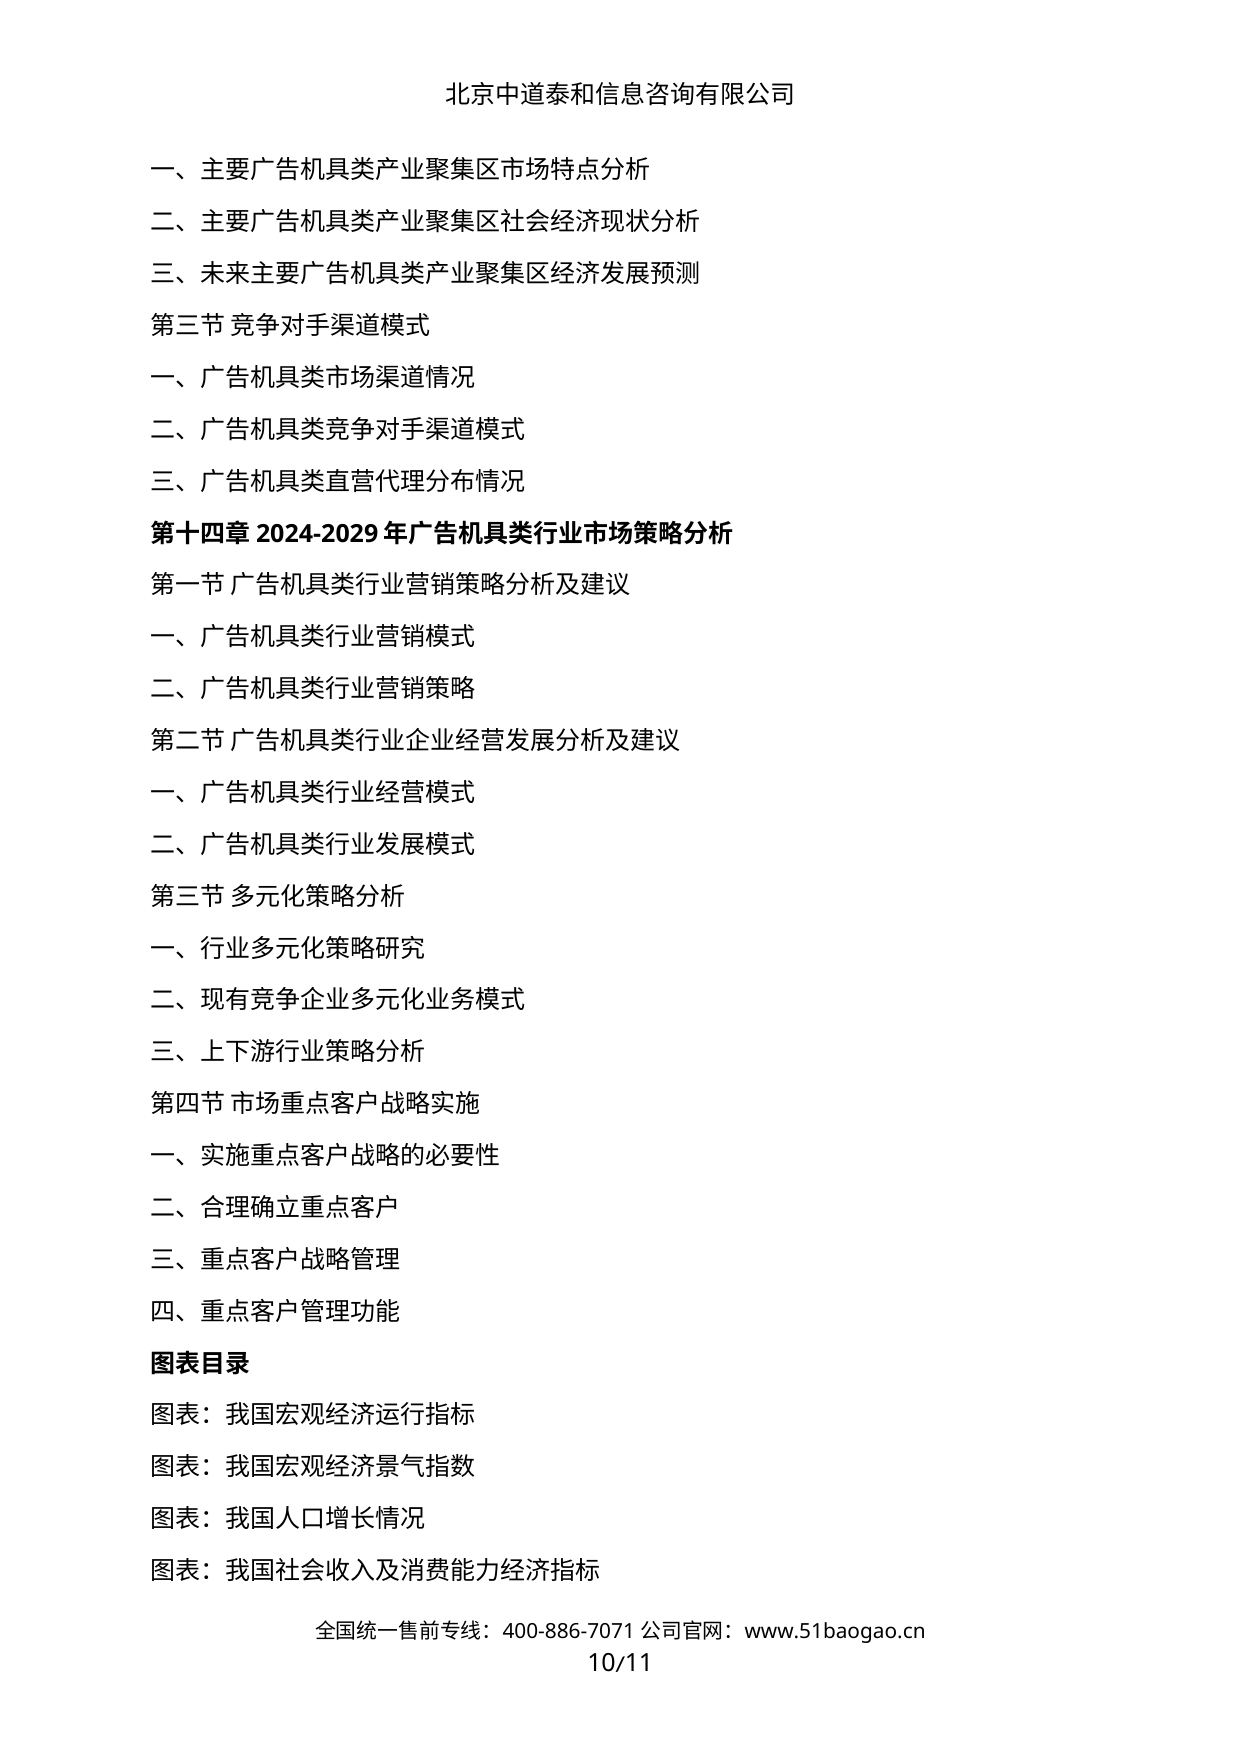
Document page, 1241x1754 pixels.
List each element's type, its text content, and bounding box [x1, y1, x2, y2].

text 三、重点客户战略管理 [150, 1239, 1090, 1276]
text 图表：我国社会收入及消费能力经济指标 [150, 1551, 1090, 1587]
text 二、主要广告机具类产业聚集区社会经济现状分析 [150, 202, 1090, 238]
text 第二节 广告机具类行业企业经营发展分析及建议 [150, 721, 1090, 757]
text 一、主要广告机具类产业聚集区市场特点分析 [150, 150, 1090, 186]
text 四、重点客户管理功能 [150, 1291, 1090, 1327]
text 一、广告机具类行业营销模式 [150, 617, 1090, 653]
text 第四节 市场重点客户战略实施 [150, 1084, 1090, 1120]
text 二、合理确立重点客户 [150, 1187, 1090, 1224]
text 一、行业多元化策略研究 [150, 928, 1090, 964]
text 第一节 广告机具类行业营销策略分析及建议 [150, 565, 1090, 601]
text 一、实施重点客户战略的必要性 [150, 1136, 1090, 1172]
text 二、广告机具类行业发展模式 [150, 824, 1090, 861]
text 图表目录 [150, 1343, 1090, 1379]
text 三、广告机具类直营代理分布情况 [150, 461, 1090, 497]
text 二、广告机具类竞争对手渠道模式 [150, 409, 1090, 446]
text 一、广告机具类行业经营模式 [150, 772, 1090, 809]
text 三、未来主要广告机具类产业聚集区经济发展预测 [150, 254, 1090, 290]
text 一、广告机具类市场渠道情况 [150, 357, 1090, 394]
text 二、现有竞争企业多元化业务模式 [150, 980, 1090, 1016]
text 第三节 多元化策略分析 [150, 876, 1090, 912]
text 第十四章 2024-2029年广告机具类行业市场策略分析 [150, 513, 1090, 549]
text 图表：我国人口增长情况 [150, 1499, 1090, 1535]
text 二、广告机具类行业营销策略 [150, 669, 1090, 705]
text 图表：我国宏观经济运行指标 [150, 1395, 1090, 1431]
text 第三节 竞争对手渠道模式 [150, 306, 1090, 342]
text 图表：我国宏观经济景气指数 [150, 1447, 1090, 1483]
text 三、上下游行业策略分析 [150, 1032, 1090, 1068]
